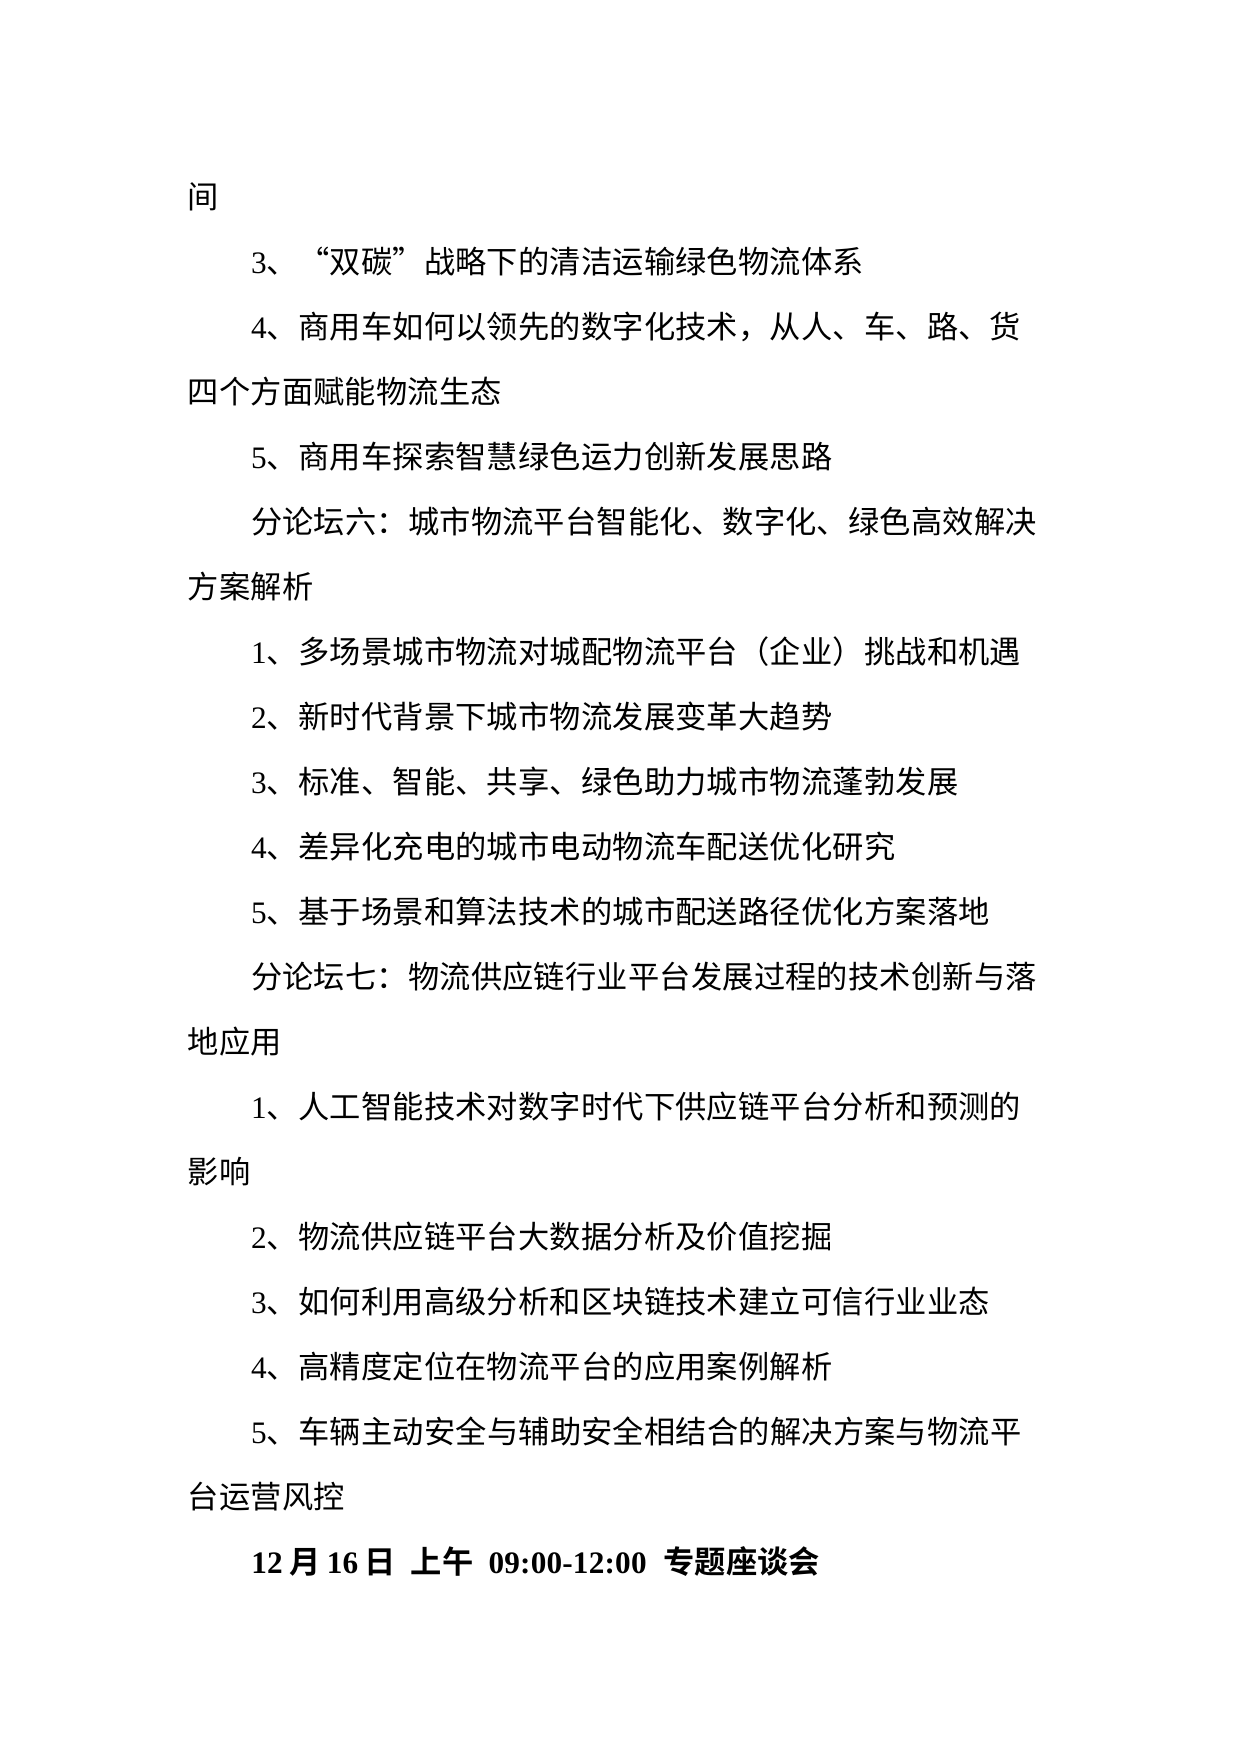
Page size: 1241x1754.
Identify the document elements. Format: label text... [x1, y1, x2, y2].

text 分论坛七：物流供应链行业平台发展过程的技术创新与落地应用 [187, 942, 1053, 1072]
text 2、物流供应链平台大数据分析及价值挖掘 [187, 1202, 1053, 1267]
text 4、高精度定位在物流平台的应用案例解析 [187, 1332, 1053, 1397]
text 2、新时代背景下城市物流发展变革大趋势 [187, 682, 1053, 747]
text 分论坛六：城市物流平台智能化、数字化、绿色高效解决方案解析 [187, 487, 1053, 617]
text 3、标准、智能、共享、绿色助力城市物流蓬勃发展 [187, 747, 1053, 812]
text 5、基于场景和算法技术的城市配送路径优化方案落地 [187, 877, 1053, 942]
text 5、商用车探索智慧绿色运力创新发展思路 [187, 422, 1053, 487]
text 12月16日 上午 09:00-12:00 专题座谈会 [187, 1527, 1053, 1592]
text 5、车辆主动安全与辅助安全相结合的解决方案与物流平台运营风控 [187, 1397, 1053, 1527]
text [187, 162, 1053, 227]
text 3、“双碳”战略下的清洁运输绿色物流体系 [187, 227, 1053, 292]
text 1、多场景城市物流对城配物流平台（企业）挑战和机遇 [187, 617, 1053, 682]
text 4、差异化充电的城市电动物流车配送优化研究 [187, 812, 1053, 877]
text 3、如何利用高级分析和区块链技术建立可信行业业态 [187, 1267, 1053, 1332]
text 4、商用车如何以领先的数字化技术，从人、车、路、货四个方面赋能物流生态 [187, 292, 1053, 422]
text 1、人工智能技术对数字时代下供应链平台分析和预测的影响 [187, 1072, 1053, 1202]
